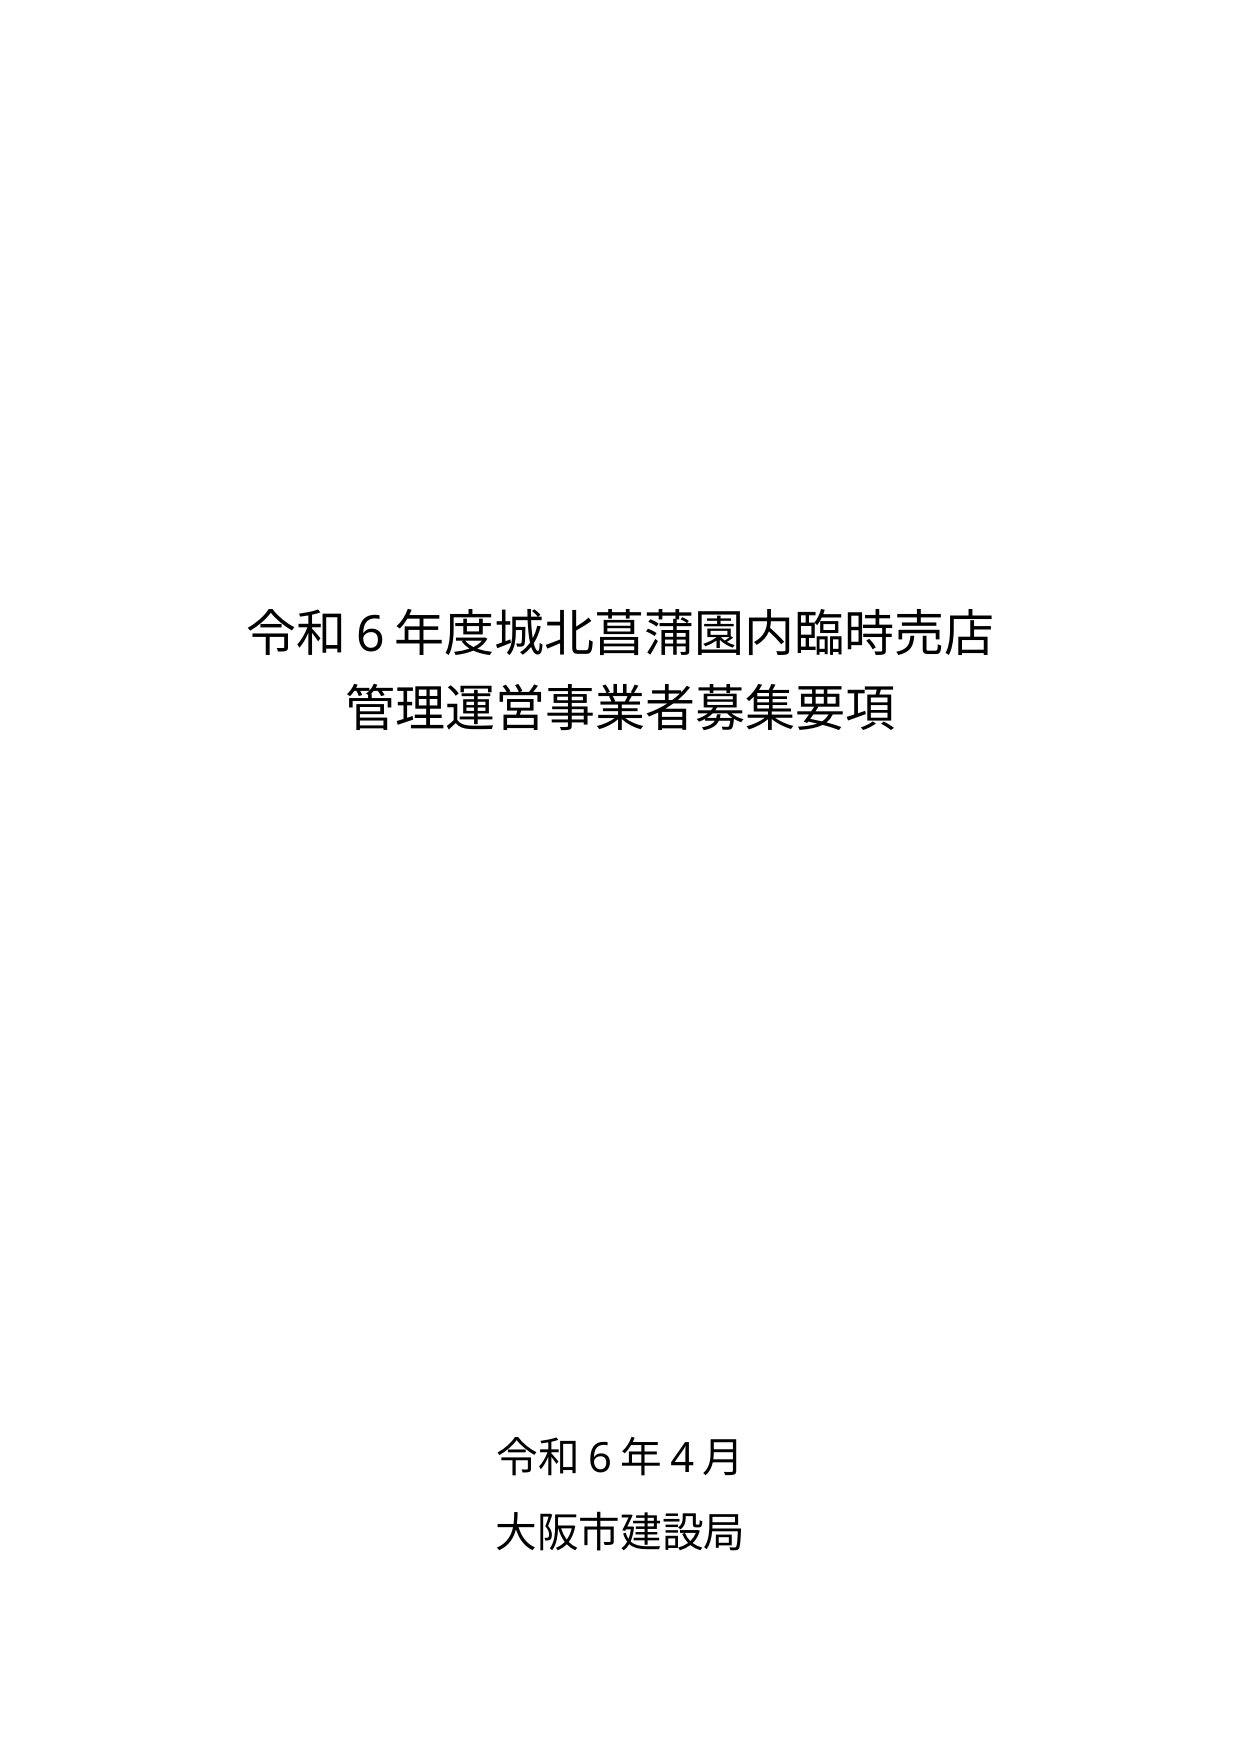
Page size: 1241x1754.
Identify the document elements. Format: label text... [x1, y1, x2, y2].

text 令和6年度城北菖蒲園内臨時売店 [177, 592, 1063, 667]
text 管理運営事業者募集要項 [177, 667, 1063, 742]
text 大阪市建設局 [177, 1492, 1063, 1567]
text 令和6年4月 [177, 1417, 1063, 1492]
